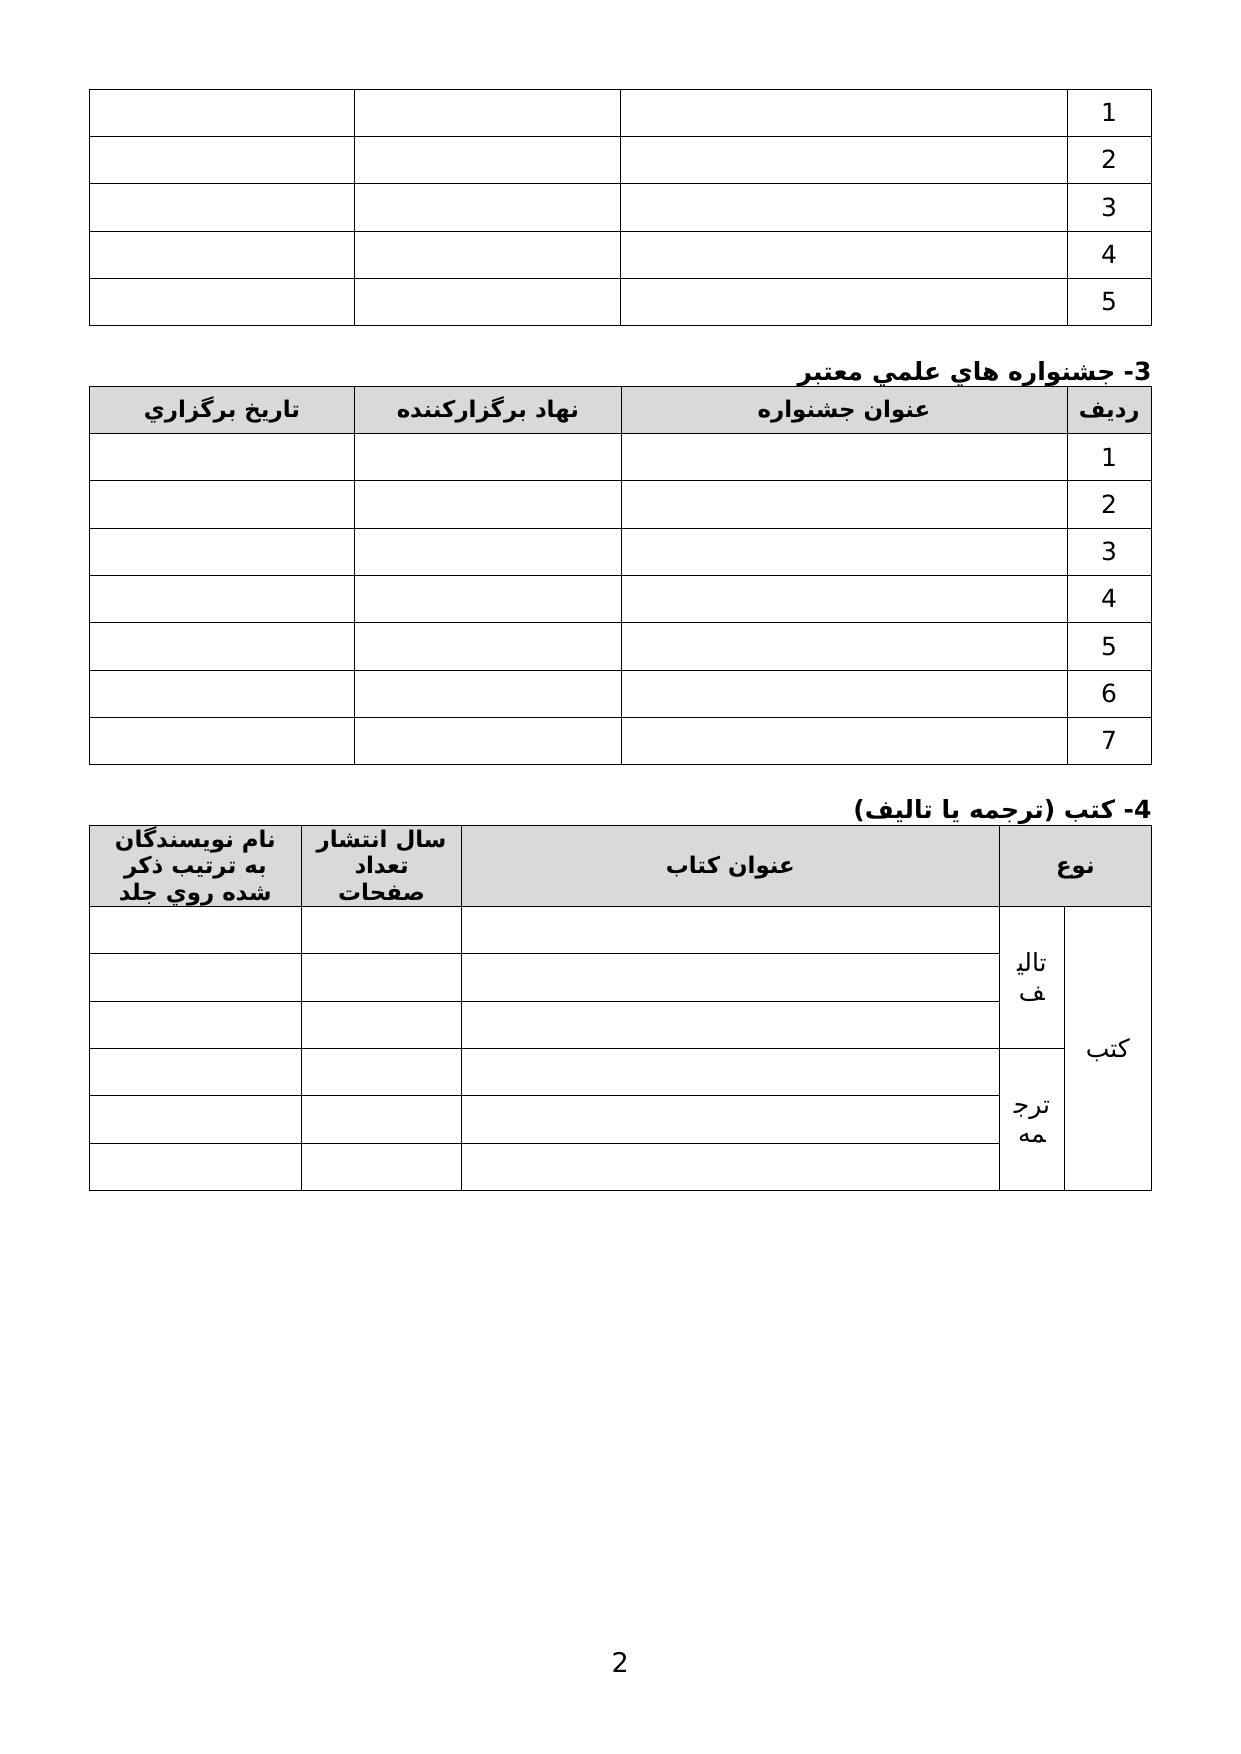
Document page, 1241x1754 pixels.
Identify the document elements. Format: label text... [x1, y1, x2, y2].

table_header عنوان کتاب [462, 826, 999, 906]
table_cell [355, 434, 621, 480]
table_cell [90, 279, 354, 325]
table_cell 5 [1068, 623, 1151, 669]
table_cell [355, 576, 621, 622]
table_cell [90, 907, 301, 953]
text 3- جشنواره هاي علمي معتبر [89, 357, 1152, 386]
table_cell [302, 954, 461, 1001]
table_cell [302, 1096, 461, 1142]
table_cell [355, 279, 620, 325]
table_cell [302, 1049, 461, 1095]
table_cell [302, 1002, 461, 1048]
table_cell [302, 1144, 461, 1190]
table_cell [355, 623, 621, 669]
table_cell 5 [1068, 279, 1151, 325]
table_cell [90, 529, 354, 575]
table_cell [622, 718, 1067, 764]
table_cell [622, 481, 1067, 528]
table_cell [90, 184, 354, 231]
table_cell [90, 90, 354, 136]
table_cell [90, 137, 354, 183]
table_cell [622, 529, 1067, 575]
table_cell 4 [1068, 232, 1151, 278]
table_cell [355, 529, 621, 575]
table_cell [90, 232, 354, 278]
table_cell [90, 1096, 301, 1142]
table_cell [621, 279, 1067, 325]
table_cell [302, 907, 461, 953]
table_cell [622, 671, 1067, 717]
table_cell [355, 671, 621, 717]
table_cell [90, 623, 354, 669]
table_cell [355, 718, 621, 764]
text 4- کتب (ترجمه يا تاليف) [89, 796, 1152, 825]
table_cell 1 [1068, 90, 1151, 136]
table_header تاريخ برگزاري [90, 387, 354, 433]
table_cell [355, 184, 620, 231]
table_header نهاد برگزارکننده [355, 387, 621, 433]
table_header رديف [1068, 387, 1151, 433]
table_cell [621, 232, 1067, 278]
table_cell 3 [1068, 529, 1151, 575]
table_cell [90, 481, 354, 528]
table_cell ترجمه [1000, 1049, 1064, 1190]
table_cell [90, 1002, 301, 1048]
table_cell [355, 481, 621, 528]
table_cell کتب [1065, 907, 1151, 1190]
table_cell 7 [1068, 718, 1151, 764]
table_cell 6 [1068, 671, 1151, 717]
table_cell [90, 671, 354, 717]
table_cell [462, 1002, 999, 1048]
table_cell [355, 232, 620, 278]
table_cell 2 [1068, 137, 1151, 183]
table_cell [621, 90, 1067, 136]
table_cell [90, 718, 354, 764]
table_cell [622, 623, 1067, 669]
table_cell [355, 90, 620, 136]
table_cell [462, 907, 999, 953]
table_cell [621, 137, 1067, 183]
table_cell [621, 184, 1067, 231]
table_header نام نويسندگان به ترتيب ذکر شده روي جلد [90, 826, 301, 906]
table_header عنوان جشنواره [622, 387, 1067, 433]
table_header سال انتشار تعداد صفحات [302, 826, 461, 906]
table_cell [90, 576, 354, 622]
table_cell [622, 434, 1067, 480]
table_cell [90, 434, 354, 480]
table_cell 4 [1068, 576, 1151, 622]
table_cell [462, 1049, 999, 1095]
table_cell [90, 1144, 301, 1190]
table_cell [462, 954, 999, 1001]
table_cell 3 [1068, 184, 1151, 231]
table_cell 1 [1068, 434, 1151, 480]
table_cell 2 [1068, 481, 1151, 528]
table_header نوع [1000, 826, 1151, 906]
table_cell [355, 137, 620, 183]
table_cell [462, 1144, 999, 1190]
table_cell [90, 954, 301, 1001]
table_cell تاليف [1000, 907, 1064, 1048]
table_cell [622, 576, 1067, 622]
table_cell [90, 1049, 301, 1095]
table_cell [462, 1096, 999, 1142]
